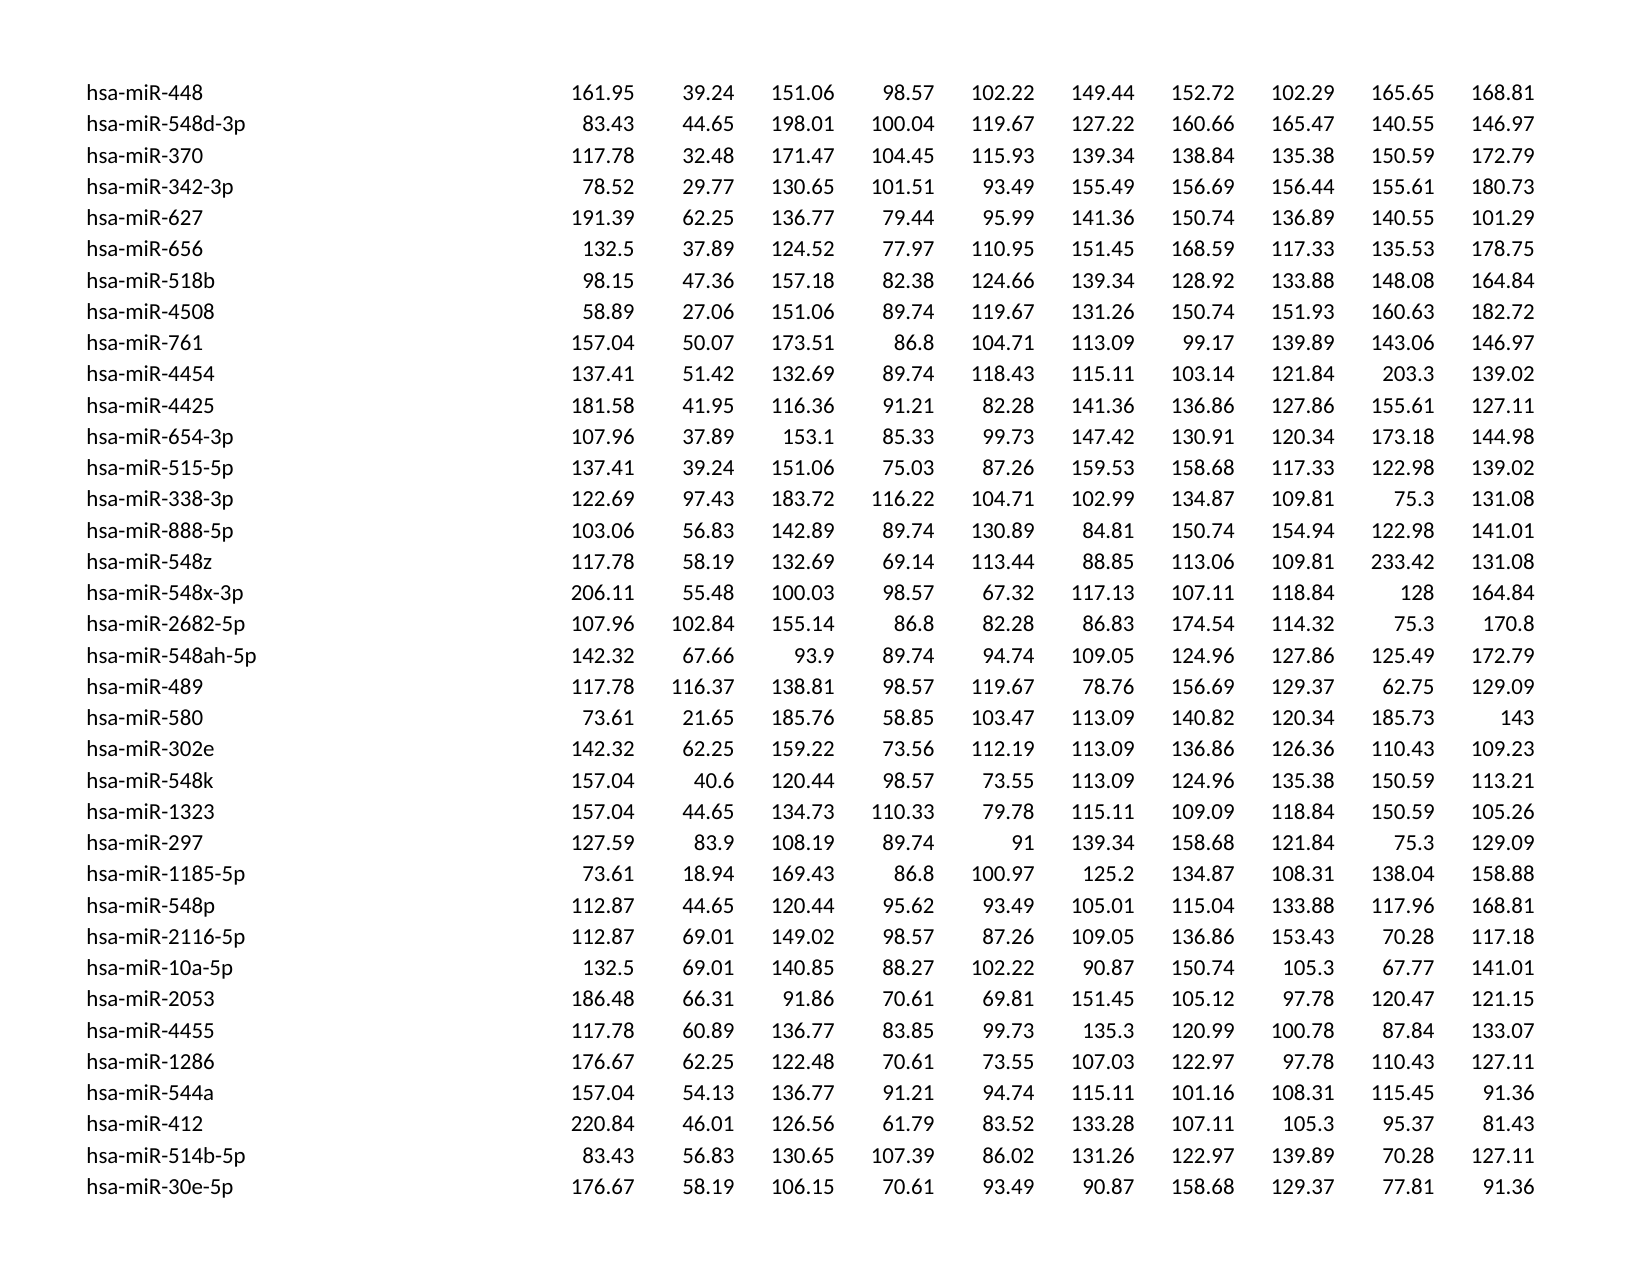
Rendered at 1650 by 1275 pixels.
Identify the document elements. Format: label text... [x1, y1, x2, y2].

table_cell 117.18 [1446, 919, 1546, 950]
table_cell 220.84 [546, 1106, 646, 1137]
table_cell 62.25 [646, 1044, 746, 1075]
table_cell 129.09 [1446, 669, 1546, 700]
table_cell 140.55 [1346, 106, 1446, 137]
table_cell 113.09 [1046, 325, 1146, 356]
table_cell 132.69 [746, 356, 846, 387]
table_cell 157.04 [546, 763, 646, 794]
table_cell 86.8 [846, 856, 946, 887]
table_cell 109.05 [1046, 919, 1146, 950]
table_cell 113.09 [1046, 763, 1146, 794]
table_cell 78.76 [1046, 669, 1146, 700]
table_cell 120.34 [1246, 700, 1346, 731]
table_cell 109.81 [1246, 544, 1346, 575]
table_cell 95.99 [946, 200, 1046, 231]
table_cell 79.44 [846, 200, 946, 231]
table_cell 127.86 [1246, 387, 1346, 419]
table_cell hsa-miR-1286 [75, 1044, 546, 1075]
table_cell 70.28 [1346, 1138, 1446, 1169]
table_cell 100.97 [946, 856, 1046, 887]
table_cell 124.66 [946, 262, 1046, 294]
table_cell 198.01 [746, 106, 846, 137]
table_cell 69.01 [646, 950, 746, 981]
table_cell 150.74 [1146, 950, 1246, 981]
table_cell 44.65 [646, 106, 746, 137]
table_cell 100.78 [1246, 1013, 1346, 1044]
table_cell 141.36 [1046, 200, 1146, 231]
table_cell 142.32 [546, 731, 646, 762]
table_cell 151.45 [1046, 981, 1146, 1012]
table_cell 44.65 [646, 888, 746, 919]
table_cell 56.83 [646, 513, 746, 544]
table_cell 130.65 [746, 169, 846, 200]
table_cell 125.2 [1046, 856, 1146, 887]
table_cell 95.37 [1346, 1106, 1446, 1137]
table_cell 191.39 [546, 200, 646, 231]
table_cell 144.98 [1446, 419, 1546, 450]
table_cell 120.99 [1146, 1013, 1246, 1044]
table_cell 150.74 [1146, 294, 1246, 325]
table_cell 119.67 [946, 294, 1046, 325]
table_cell 161.95 [546, 75, 646, 106]
table_cell 128 [1346, 575, 1446, 606]
table_cell 105.01 [1046, 888, 1146, 919]
table_cell 69.14 [846, 544, 946, 575]
table_cell 159.22 [746, 731, 846, 762]
table_cell hsa-miR-4425 [75, 387, 546, 419]
table_cell 124.96 [1146, 638, 1246, 669]
table_cell 157.18 [746, 262, 846, 294]
table_cell hsa-miR-1185-5p [75, 856, 546, 887]
table_cell 97.78 [1246, 1044, 1346, 1075]
table_cell 86.8 [846, 606, 946, 637]
table_cell 127.22 [1046, 106, 1146, 137]
table_cell hsa-miR-370 [75, 138, 546, 169]
table_cell 151.45 [1046, 231, 1146, 262]
table_cell 122.69 [546, 481, 646, 512]
table_cell 58.85 [846, 700, 946, 731]
table_cell 98.57 [846, 763, 946, 794]
table_cell 97.43 [646, 481, 746, 512]
table_cell 165.47 [1246, 106, 1346, 137]
table_cell 173.51 [746, 325, 846, 356]
table_cell 176.67 [546, 1169, 646, 1200]
table_cell 91.21 [846, 387, 946, 419]
table_cell 149.02 [746, 919, 846, 950]
table_cell hsa-miR-302e [75, 731, 546, 762]
table_cell 117.78 [546, 544, 646, 575]
table_cell 78.52 [546, 169, 646, 200]
table_cell 46.01 [646, 1106, 746, 1137]
table_cell 157.04 [546, 325, 646, 356]
table_cell 99.73 [946, 1013, 1046, 1044]
table_cell 116.36 [746, 387, 846, 419]
table_cell 115.11 [1046, 1075, 1146, 1106]
table_cell 87.26 [946, 919, 1046, 950]
table_cell 70.28 [1346, 919, 1446, 950]
table_cell 113.44 [946, 544, 1046, 575]
table_cell 98.57 [846, 669, 946, 700]
table_cell 119.67 [946, 669, 1046, 700]
table_cell 103.06 [546, 513, 646, 544]
table_cell 132.5 [546, 950, 646, 981]
table_cell 75.3 [1346, 481, 1446, 512]
table_cell hsa-miR-1323 [75, 794, 546, 825]
table_cell 69.81 [946, 981, 1046, 1012]
table_cell 91 [946, 825, 1046, 856]
table_cell 108.31 [1246, 856, 1346, 887]
table_cell 105.26 [1446, 794, 1546, 825]
table_cell 156.69 [1146, 669, 1246, 700]
table_cell hsa-miR-342-3p [75, 169, 546, 200]
table_cell 77.97 [846, 231, 946, 262]
table_cell hsa-miR-761 [75, 325, 546, 356]
table_cell hsa-miR-448 [75, 75, 546, 106]
table_cell 158.68 [1146, 450, 1246, 481]
table_cell 93.49 [946, 1169, 1046, 1200]
table_cell 39.24 [646, 75, 746, 106]
table_cell 83.52 [946, 1106, 1046, 1137]
table_cell hsa-miR-548z [75, 544, 546, 575]
table_cell 93.49 [946, 888, 1046, 919]
table_cell 67.32 [946, 575, 1046, 606]
table_cell 157.04 [546, 794, 646, 825]
table_cell 98.57 [846, 75, 946, 106]
table_cell 151.06 [746, 294, 846, 325]
table_cell 110.43 [1346, 731, 1446, 762]
table_cell 127.86 [1246, 638, 1346, 669]
table_cell 90.87 [1046, 950, 1146, 981]
table_cell 37.89 [646, 419, 746, 450]
table_cell 62.75 [1346, 669, 1446, 700]
table_cell 155.61 [1346, 169, 1446, 200]
table_cell 168.81 [1446, 888, 1546, 919]
table_cell 110.33 [846, 794, 946, 825]
table_cell 134.87 [1146, 481, 1246, 512]
table_cell 139.34 [1046, 825, 1146, 856]
table_cell 126.56 [746, 1106, 846, 1137]
table_cell hsa-miR-4508 [75, 294, 546, 325]
table_cell 171.47 [746, 138, 846, 169]
table_cell hsa-miR-518b [75, 262, 546, 294]
table_cell 139.89 [1246, 1138, 1346, 1169]
table_cell 120.44 [746, 763, 846, 794]
table_cell 58.19 [646, 1169, 746, 1200]
table_cell 139.34 [1046, 262, 1146, 294]
table_cell 172.79 [1446, 638, 1546, 669]
table_cell 113.09 [1046, 731, 1146, 762]
table_cell 97.78 [1246, 981, 1346, 1012]
table_cell 169.43 [746, 856, 846, 887]
table_cell 121.84 [1246, 825, 1346, 856]
table_cell 165.65 [1346, 75, 1446, 106]
table_cell 115.45 [1346, 1075, 1446, 1106]
table_cell 122.97 [1146, 1044, 1246, 1075]
table_cell 129.37 [1246, 1169, 1346, 1200]
table_cell 124.96 [1146, 763, 1246, 794]
table_cell 107.96 [546, 606, 646, 637]
table_cell 122.98 [1346, 450, 1446, 481]
table_cell 108.31 [1246, 1075, 1346, 1106]
table_cell 110.43 [1346, 1044, 1446, 1075]
table_cell 89.74 [846, 825, 946, 856]
table_cell 176.67 [546, 1044, 646, 1075]
table_cell 131.08 [1446, 481, 1546, 512]
table_cell 106.15 [746, 1169, 846, 1200]
table_cell 129.37 [1246, 669, 1346, 700]
table_cell 87.84 [1346, 1013, 1446, 1044]
table_cell 73.61 [546, 700, 646, 731]
table_cell 118.43 [946, 356, 1046, 387]
table_cell 75.3 [1346, 825, 1446, 856]
table_cell 109.23 [1446, 731, 1546, 762]
table_cell hsa-miR-548k [75, 763, 546, 794]
table_cell 136.77 [746, 200, 846, 231]
table_cell 88.85 [1046, 544, 1146, 575]
table_cell 141.01 [1446, 950, 1546, 981]
table_cell hsa-miR-548d-3p [75, 106, 546, 137]
table_cell 86.8 [846, 325, 946, 356]
table_cell 155.49 [1046, 169, 1146, 200]
table_cell 70.61 [846, 1044, 946, 1075]
table_cell 91.36 [1446, 1075, 1546, 1106]
table_cell 32.48 [646, 138, 746, 169]
table_cell 86.83 [1046, 606, 1146, 637]
table_cell 130.91 [1146, 419, 1246, 450]
table_cell 151.06 [746, 75, 846, 106]
table_cell 168.59 [1146, 231, 1246, 262]
table_cell 112.87 [546, 888, 646, 919]
table_cell 151.93 [1246, 294, 1346, 325]
table_cell 140.85 [746, 950, 846, 981]
table_cell 115.04 [1146, 888, 1246, 919]
table_cell 67.66 [646, 638, 746, 669]
table_cell 120.47 [1346, 981, 1446, 1012]
table_cell 127.59 [546, 825, 646, 856]
table_cell 130.65 [746, 1138, 846, 1169]
table_cell 115.93 [946, 138, 1046, 169]
table_cell 122.98 [1346, 513, 1446, 544]
table_cell 58.89 [546, 294, 646, 325]
table_cell 107.11 [1146, 1106, 1246, 1137]
table_cell 100.04 [846, 106, 946, 137]
table_cell hsa-miR-515-5p [75, 450, 546, 481]
table_cell 186.48 [546, 981, 646, 1012]
table_cell 62.25 [646, 731, 746, 762]
table_cell 88.27 [846, 950, 946, 981]
table_cell hsa-miR-548p [75, 888, 546, 919]
table_cell 136.86 [1146, 731, 1246, 762]
table_cell 131.26 [1046, 1138, 1146, 1169]
table_cell 146.97 [1446, 106, 1546, 137]
table_cell 91.21 [846, 1075, 946, 1106]
table_cell 137.41 [546, 356, 646, 387]
table_cell 102.29 [1246, 75, 1346, 106]
table_cell hsa-miR-888-5p [75, 513, 546, 544]
table_cell 160.66 [1146, 106, 1246, 137]
table_cell 99.73 [946, 419, 1046, 450]
table_cell 158.88 [1446, 856, 1546, 887]
table_cell 70.61 [846, 1169, 946, 1200]
table_cell 41.95 [646, 387, 746, 419]
table_cell 100.03 [746, 575, 846, 606]
table_cell 126.36 [1246, 731, 1346, 762]
table_cell 108.19 [746, 825, 846, 856]
table_cell 117.33 [1246, 450, 1346, 481]
table_cell 110.95 [946, 231, 1046, 262]
table_cell 127.11 [1446, 387, 1546, 419]
table_cell 102.22 [946, 75, 1046, 106]
table_cell 174.54 [1146, 606, 1246, 637]
table_cell 153.43 [1246, 919, 1346, 950]
table_cell 89.74 [846, 356, 946, 387]
table_cell 172.79 [1446, 138, 1546, 169]
table_cell 131.08 [1446, 544, 1546, 575]
table_cell 140.82 [1146, 700, 1246, 731]
table_cell 82.28 [946, 606, 1046, 637]
table_cell 82.28 [946, 387, 1046, 419]
table_cell 129.09 [1446, 825, 1546, 856]
table_cell 115.11 [1046, 794, 1146, 825]
table_cell 87.26 [946, 450, 1046, 481]
table_cell 135.53 [1346, 231, 1446, 262]
table_cell hsa-miR-412 [75, 1106, 546, 1137]
table_cell 117.78 [546, 1013, 646, 1044]
table_cell 119.67 [946, 106, 1046, 137]
table_cell 137.41 [546, 450, 646, 481]
table_cell 139.02 [1446, 450, 1546, 481]
table_cell 117.78 [546, 138, 646, 169]
table_cell 117.13 [1046, 575, 1146, 606]
table_cell 105.12 [1146, 981, 1246, 1012]
table_cell 70.61 [846, 981, 946, 1012]
table_cell 101.51 [846, 169, 946, 200]
table_cell 107.11 [1146, 575, 1246, 606]
table_cell 55.48 [646, 575, 746, 606]
table_cell 150.74 [1146, 200, 1246, 231]
table_cell 117.33 [1246, 231, 1346, 262]
table_cell 51.42 [646, 356, 746, 387]
table_cell 107.39 [846, 1138, 946, 1169]
table_cell 113.21 [1446, 763, 1546, 794]
table_cell 151.06 [746, 450, 846, 481]
table_cell hsa-miR-514b-5p [75, 1138, 546, 1169]
table_cell 60.89 [646, 1013, 746, 1044]
table_cell 66.31 [646, 981, 746, 1012]
table_cell 105.3 [1246, 1106, 1346, 1137]
table_cell 124.52 [746, 231, 846, 262]
table_cell 133.28 [1046, 1106, 1146, 1137]
table_cell 134.87 [1146, 856, 1246, 887]
table_cell 98.57 [846, 575, 946, 606]
table_cell 147.42 [1046, 419, 1146, 450]
table_cell 83.43 [546, 1138, 646, 1169]
table_cell 114.32 [1246, 606, 1346, 637]
table_cell 156.69 [1146, 169, 1246, 200]
table_cell 93.9 [746, 638, 846, 669]
table_cell 170.8 [1446, 606, 1546, 637]
table_cell 75.03 [846, 450, 946, 481]
table_cell 115.11 [1046, 356, 1146, 387]
table_cell 168.81 [1446, 75, 1546, 106]
table_cell 130.89 [946, 513, 1046, 544]
table_cell 127.11 [1446, 1138, 1546, 1169]
table_cell 206.11 [546, 575, 646, 606]
table_cell 118.84 [1246, 794, 1346, 825]
table_cell 233.42 [1346, 544, 1446, 575]
table_cell 73.56 [846, 731, 946, 762]
table_cell 150.59 [1346, 763, 1446, 794]
table_cell 141.01 [1446, 513, 1546, 544]
table_cell 75.3 [1346, 606, 1446, 637]
table_cell 81.43 [1446, 1106, 1546, 1137]
table_cell 164.84 [1446, 262, 1546, 294]
table_cell 94.74 [946, 1075, 1046, 1106]
table_cell 136.77 [746, 1075, 846, 1106]
table_cell hsa-miR-30e-5p [75, 1169, 546, 1200]
table_cell 94.74 [946, 638, 1046, 669]
table_cell 104.71 [946, 481, 1046, 512]
table_cell 136.77 [746, 1013, 846, 1044]
table_cell 120.44 [746, 888, 846, 919]
table_cell 139.34 [1046, 138, 1146, 169]
table_cell 85.33 [846, 419, 946, 450]
table_cell 155.61 [1346, 387, 1446, 419]
table_cell 61.79 [846, 1106, 946, 1137]
table_cell hsa-miR-297 [75, 825, 546, 856]
table_cell 109.09 [1146, 794, 1246, 825]
table_cell 37.89 [646, 231, 746, 262]
table_cell 150.74 [1146, 513, 1246, 544]
table_cell hsa-miR-4455 [75, 1013, 546, 1044]
table_cell hsa-miR-2682-5p [75, 606, 546, 637]
table_cell 112.19 [946, 731, 1046, 762]
table_cell 154.94 [1246, 513, 1346, 544]
table_cell 157.04 [546, 1075, 646, 1106]
table_cell 133.07 [1446, 1013, 1546, 1044]
table_cell 109.81 [1246, 481, 1346, 512]
table_cell 120.34 [1246, 419, 1346, 450]
table_cell 136.89 [1246, 200, 1346, 231]
table_cell hsa-miR-4454 [75, 356, 546, 387]
table_cell 135.38 [1246, 763, 1346, 794]
table_cell 122.97 [1146, 1138, 1246, 1169]
table_cell 103.14 [1146, 356, 1246, 387]
table_cell 133.88 [1246, 262, 1346, 294]
table_cell 138.84 [1146, 138, 1246, 169]
table_cell 138.81 [746, 669, 846, 700]
table_cell 103.47 [946, 700, 1046, 731]
table_cell 121.84 [1246, 356, 1346, 387]
table_cell 182.72 [1446, 294, 1546, 325]
table_cell 150.59 [1346, 138, 1446, 169]
table_cell 21.65 [646, 700, 746, 731]
table_cell 185.76 [746, 700, 846, 731]
table_cell 164.84 [1446, 575, 1546, 606]
table_cell hsa-miR-338-3p [75, 481, 546, 512]
table_cell 121.15 [1446, 981, 1546, 1012]
table_cell 89.74 [846, 513, 946, 544]
table_cell 152.72 [1146, 75, 1246, 106]
table_cell 83.43 [546, 106, 646, 137]
table_cell 102.22 [946, 950, 1046, 981]
table_cell 47.36 [646, 262, 746, 294]
table_cell 113.06 [1146, 544, 1246, 575]
table_cell 183.72 [746, 481, 846, 512]
table_cell hsa-miR-10a-5p [75, 950, 546, 981]
table_cell 27.06 [646, 294, 746, 325]
table_cell 109.05 [1046, 638, 1146, 669]
table_cell 86.02 [946, 1138, 1046, 1169]
table_cell 102.99 [1046, 481, 1146, 512]
table_cell 98.57 [846, 919, 946, 950]
table_cell 39.24 [646, 450, 746, 481]
table_cell 112.87 [546, 919, 646, 950]
table_cell 56.83 [646, 1138, 746, 1169]
table_cell 91.86 [746, 981, 846, 1012]
table_cell 54.13 [646, 1075, 746, 1106]
table_cell 118.84 [1246, 575, 1346, 606]
table_cell 98.15 [546, 262, 646, 294]
table_cell 153.1 [746, 419, 846, 450]
table_cell 58.19 [646, 544, 746, 575]
table_cell 89.74 [846, 294, 946, 325]
table_cell 99.17 [1146, 325, 1246, 356]
table_cell 132.5 [546, 231, 646, 262]
table_cell 134.73 [746, 794, 846, 825]
table_cell 128.92 [1146, 262, 1246, 294]
table_cell hsa-miR-2116-5p [75, 919, 546, 950]
table_cell 139.89 [1246, 325, 1346, 356]
table_cell 69.01 [646, 919, 746, 950]
table_cell 133.88 [1246, 888, 1346, 919]
table_cell hsa-miR-548x-3p [75, 575, 546, 606]
table_cell hsa-miR-489 [75, 669, 546, 700]
table_cell 159.53 [1046, 450, 1146, 481]
table_cell 62.25 [646, 200, 746, 231]
table_cell hsa-miR-544a [75, 1075, 546, 1106]
table_cell 95.62 [846, 888, 946, 919]
table_cell 142.89 [746, 513, 846, 544]
table_cell 155.14 [746, 606, 846, 637]
table_cell 50.07 [646, 325, 746, 356]
table_cell hsa-miR-548ah-5p [75, 638, 546, 669]
table_cell 127.11 [1446, 1044, 1546, 1075]
table_cell hsa-miR-580 [75, 700, 546, 731]
table_cell 203.3 [1346, 356, 1446, 387]
table_cell 185.73 [1346, 700, 1446, 731]
table_cell 125.49 [1346, 638, 1446, 669]
table_cell 180.73 [1446, 169, 1546, 200]
table_cell 73.55 [946, 1044, 1046, 1075]
table_cell 104.45 [846, 138, 946, 169]
table_cell 116.22 [846, 481, 946, 512]
table_cell 132.69 [746, 544, 846, 575]
table_cell 73.55 [946, 763, 1046, 794]
table_cell 104.71 [946, 325, 1046, 356]
table_cell 146.97 [1446, 325, 1546, 356]
table_cell 116.37 [646, 669, 746, 700]
table_cell 40.6 [646, 763, 746, 794]
table_cell 44.65 [646, 794, 746, 825]
table_cell 131.26 [1046, 294, 1146, 325]
table_cell 141.36 [1046, 387, 1146, 419]
table_cell 90.87 [1046, 1169, 1146, 1200]
table_cell hsa-miR-656 [75, 231, 546, 262]
table_cell 73.61 [546, 856, 646, 887]
table_cell 93.49 [946, 169, 1046, 200]
table_cell 143.06 [1346, 325, 1446, 356]
table_cell 158.68 [1146, 1169, 1246, 1200]
table_cell 142.32 [546, 638, 646, 669]
table_cell 150.59 [1346, 794, 1446, 825]
table_cell 107.96 [546, 419, 646, 450]
table_cell hsa-miR-2053 [75, 981, 546, 1012]
table_cell 136.86 [1146, 919, 1246, 950]
table_cell 89.74 [846, 638, 946, 669]
table_cell 18.94 [646, 856, 746, 887]
table_cell 178.75 [1446, 231, 1546, 262]
table_cell 113.09 [1046, 700, 1146, 731]
table_cell 158.68 [1146, 825, 1246, 856]
table_cell 77.81 [1346, 1169, 1446, 1200]
table_cell 181.58 [546, 387, 646, 419]
table_cell 91.36 [1446, 1169, 1546, 1200]
table_cell 143 [1446, 700, 1546, 731]
table_cell 101.29 [1446, 200, 1546, 231]
table_cell hsa-miR-654-3p [75, 419, 546, 450]
table_cell 67.77 [1346, 950, 1446, 981]
table_cell 29.77 [646, 169, 746, 200]
table_cell 82.38 [846, 262, 946, 294]
table_cell 107.03 [1046, 1044, 1146, 1075]
table_cell 135.3 [1046, 1013, 1146, 1044]
table_cell 122.48 [746, 1044, 846, 1075]
table_cell 102.84 [646, 606, 746, 637]
table_cell 136.86 [1146, 387, 1246, 419]
table_cell 156.44 [1246, 169, 1346, 200]
table_cell 149.44 [1046, 75, 1146, 106]
table_cell 160.63 [1346, 294, 1446, 325]
table_cell 101.16 [1146, 1075, 1246, 1106]
table_cell 173.18 [1346, 419, 1446, 450]
table_cell 117.78 [546, 669, 646, 700]
table_cell 139.02 [1446, 356, 1546, 387]
table_cell 79.78 [946, 794, 1046, 825]
table_cell 83.9 [646, 825, 746, 856]
table_cell 138.04 [1346, 856, 1446, 887]
table_cell 84.81 [1046, 513, 1146, 544]
table_cell 83.85 [846, 1013, 946, 1044]
table_cell 105.3 [1246, 950, 1346, 981]
table_cell 148.08 [1346, 262, 1446, 294]
table_cell hsa-miR-627 [75, 200, 546, 231]
table_cell 135.38 [1246, 138, 1346, 169]
table_cell 140.55 [1346, 200, 1446, 231]
table_cell 117.96 [1346, 888, 1446, 919]
